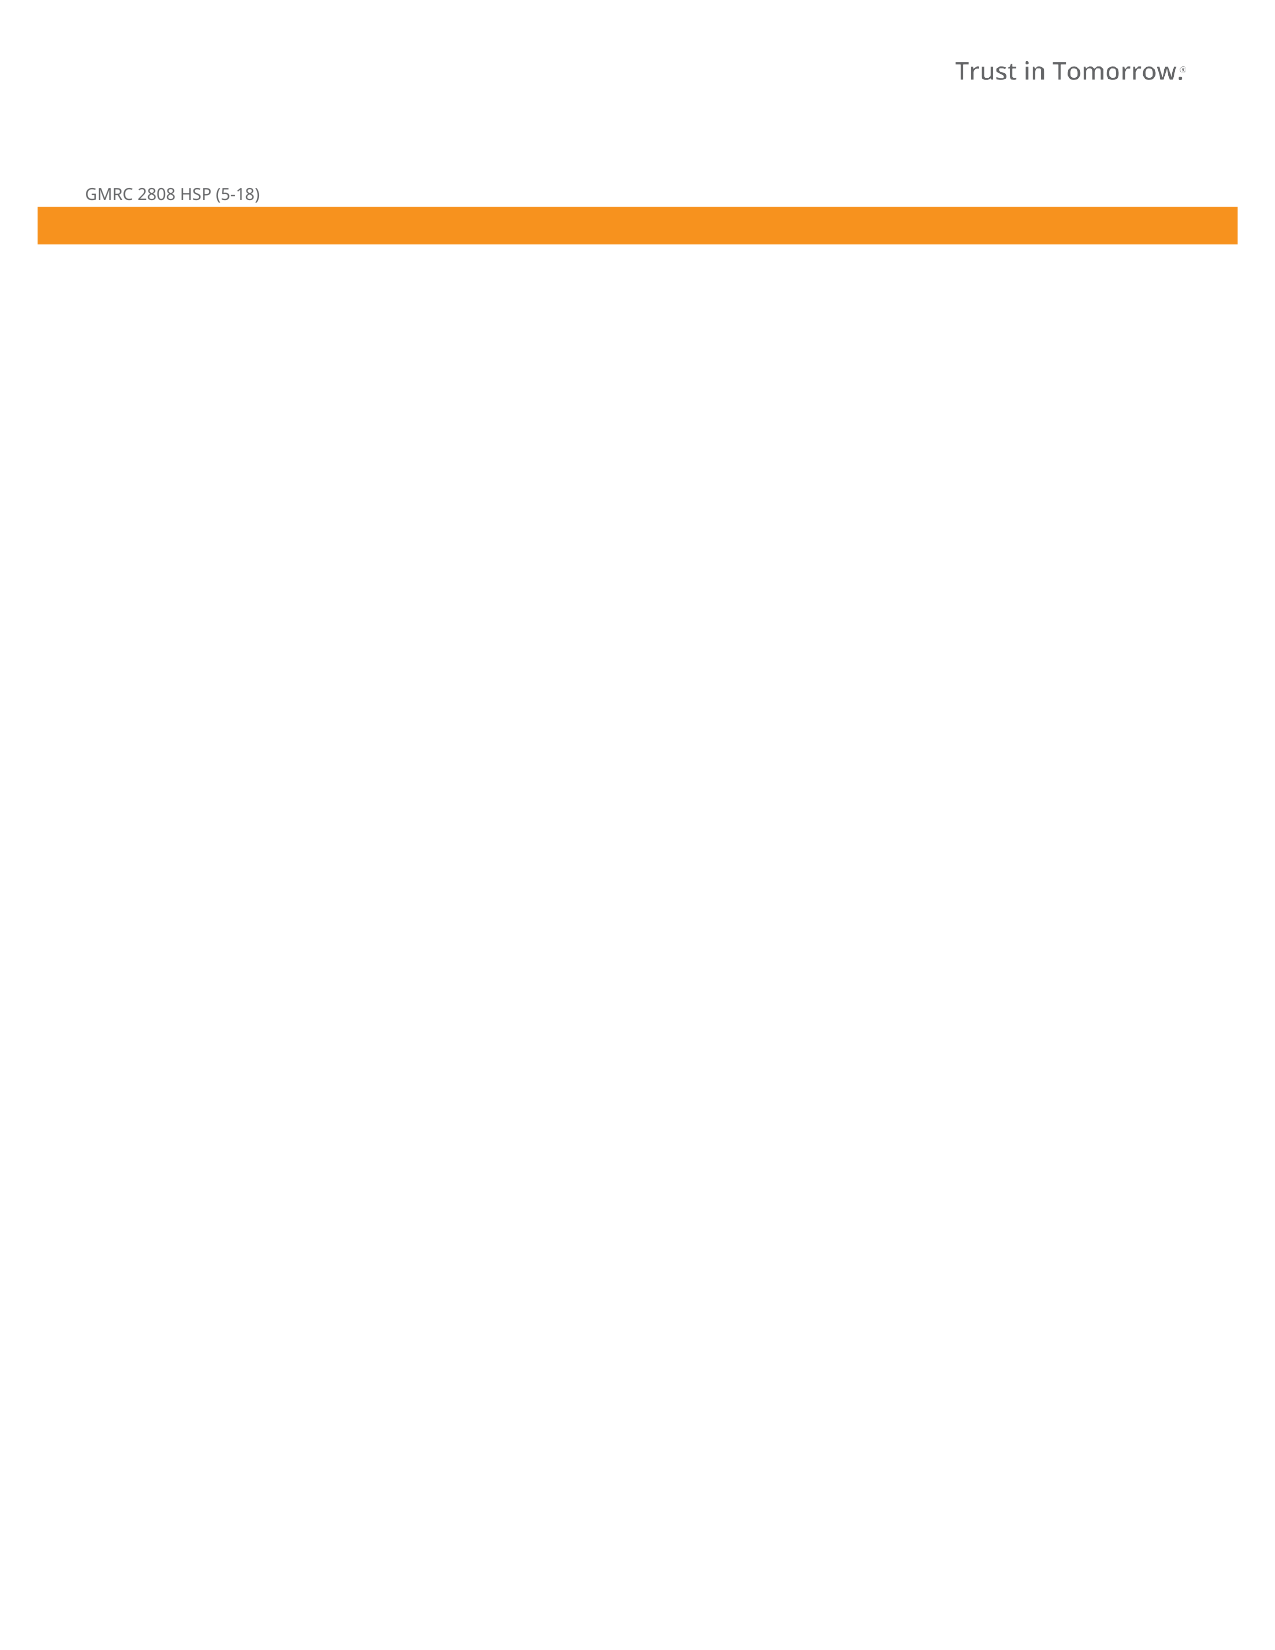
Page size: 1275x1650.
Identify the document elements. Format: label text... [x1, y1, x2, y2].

text GMRC 2808 HSP (5-18) [85, 183, 1248, 206]
picture [955, 61, 1186, 80]
